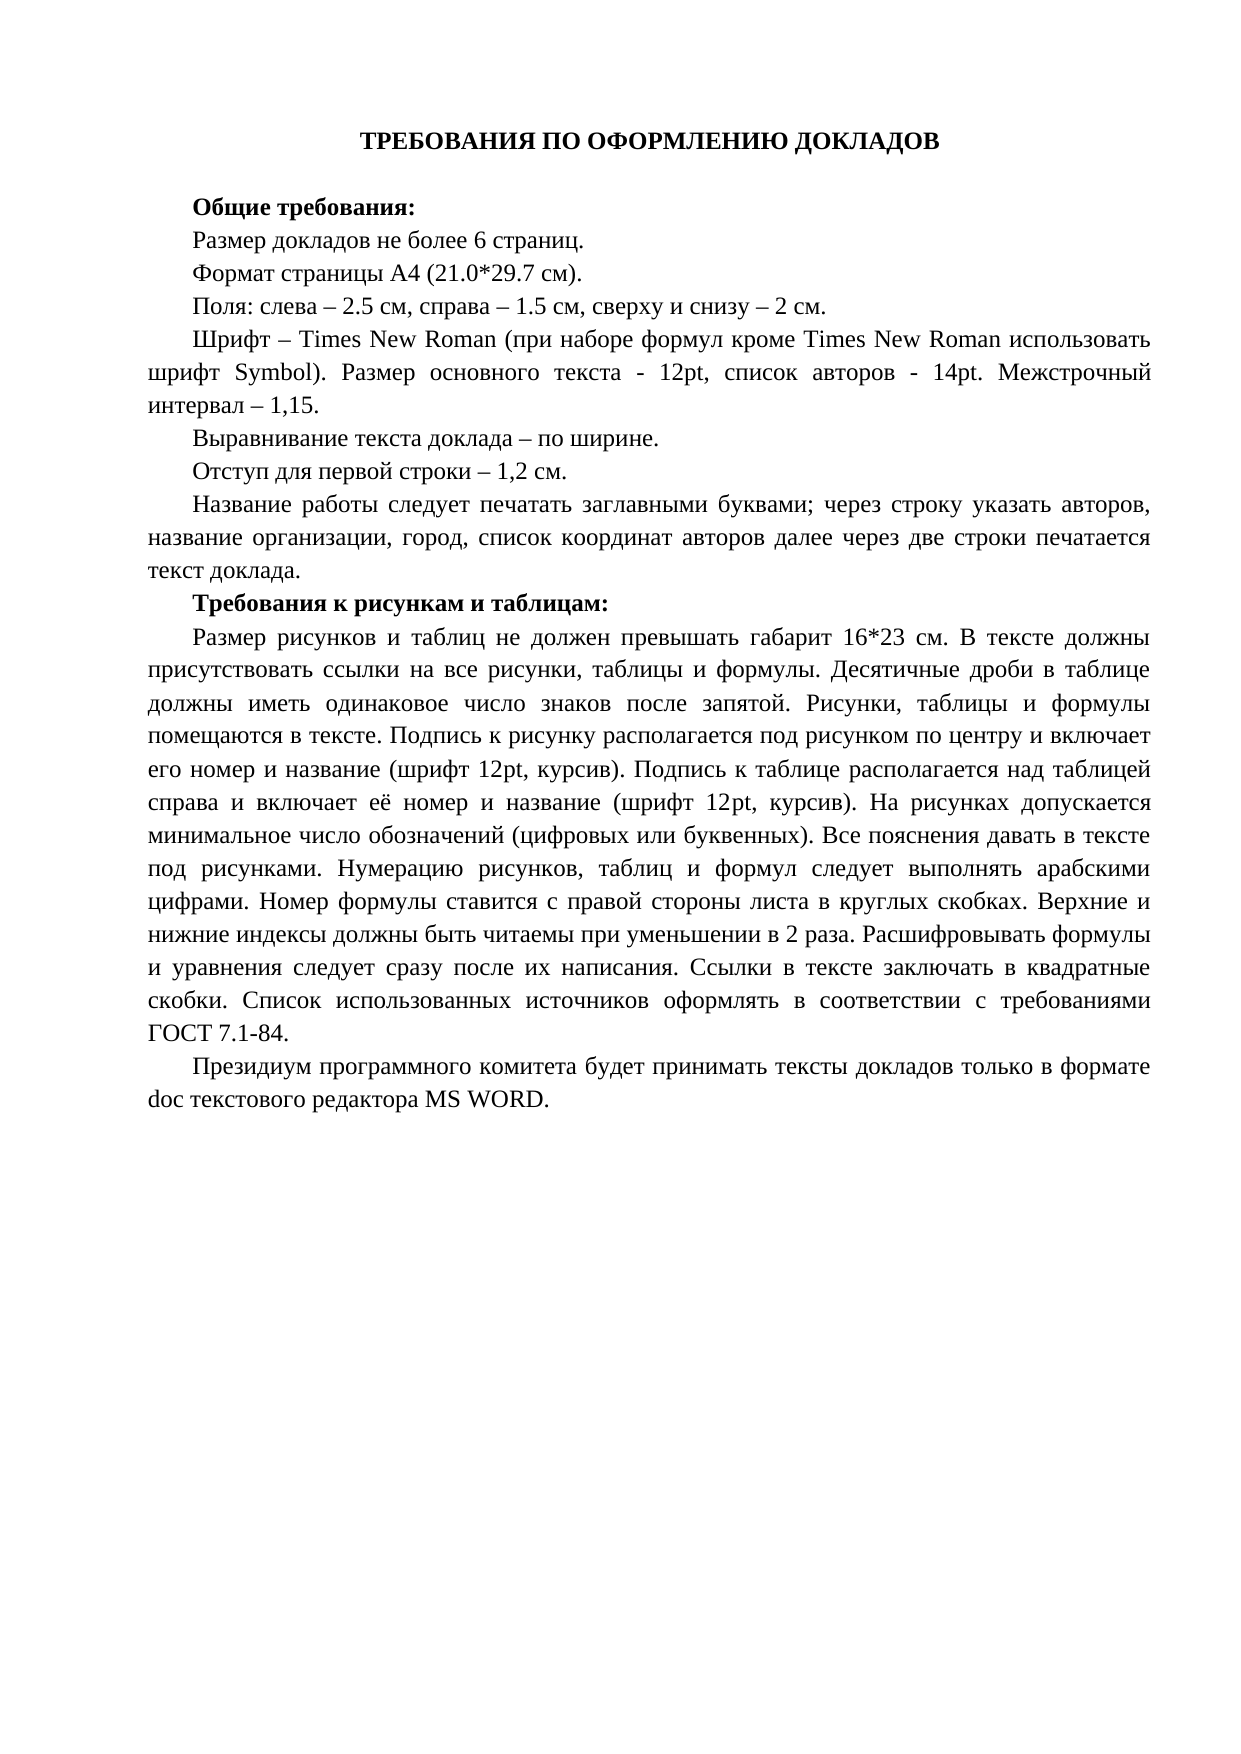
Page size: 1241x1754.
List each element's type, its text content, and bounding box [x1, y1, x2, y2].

text Общие требования: [148, 192, 1152, 221]
text Поля: слева – 2.5 см, справа – 1.5 см, сверху и снизу – 2 см. [148, 291, 1152, 320]
text Название работы следует печатать заглавными буквами; через строку указать авторов, название организации, город, список координат авторов далее через две строки печатается текст доклада. [148, 489, 1152, 584]
text Требования к рисункам и таблицам: [148, 588, 1152, 617]
text ТРЕБОВАНИЯ ПО ОФОРМЛЕНИЮ ДОКЛАДОВ [177, 126, 1122, 155]
text Отступ для первой строки – 1,2 см. [148, 456, 1152, 485]
text Президиум программного комитета будет принимать тексты докладов только в формате doc текстового редактора MS WORD. [148, 1051, 1152, 1113]
text Шрифт – Times New Roman (при наборе формул кроме Times New Roman использовать шрифт Symbol). Размер основного текста - 12pt, список авторов - 14pt. Межстрочный интервал – 1,15. [148, 324, 1152, 419]
text Выравнивание текста доклада – по ширине. [148, 423, 1152, 452]
text Размер докладов не более 6 страниц. [148, 225, 1152, 254]
text Размер рисунков и таблиц не должен превышать габарит 16*23 см. В тексте должны присутствовать ссылки на все рисунки, таблицы и формулы. Десятичные дроби в таблице должны иметь одинаковое число знаков после запятой. Рисунки, таблицы и формулы помещаются в тексте. Подпись к рисунку располагается под рисунком по центру и включает его номер и название (шрифт 12pt, курсив). Подпись к таблице располагается над таблицей справа и включает её номер и название (шрифт 12pt, курсив). На рисунках допускается минимальное число обозначений (цифровых или буквенных). Все пояснения давать в тексте под рисунками. Нумерацию рисунков, таблиц и формул следует выполнять арабскими цифрами. Номер формулы ставится с правой стороны листа в круглых скобках. Верхние и нижние индексы должны быть читаемы при уменьшении в 2 раза. Расшифровывать формулы и уравнения следует сразу после их написания. Ссылки в тексте заключать в квадратные скобки. Список использованных источников оформлять в соответствии с требованиями ГОСТ 7.1-84. [148, 622, 1152, 1047]
text Формат страницы А4 (21.0*29.7 см). [148, 258, 1152, 287]
